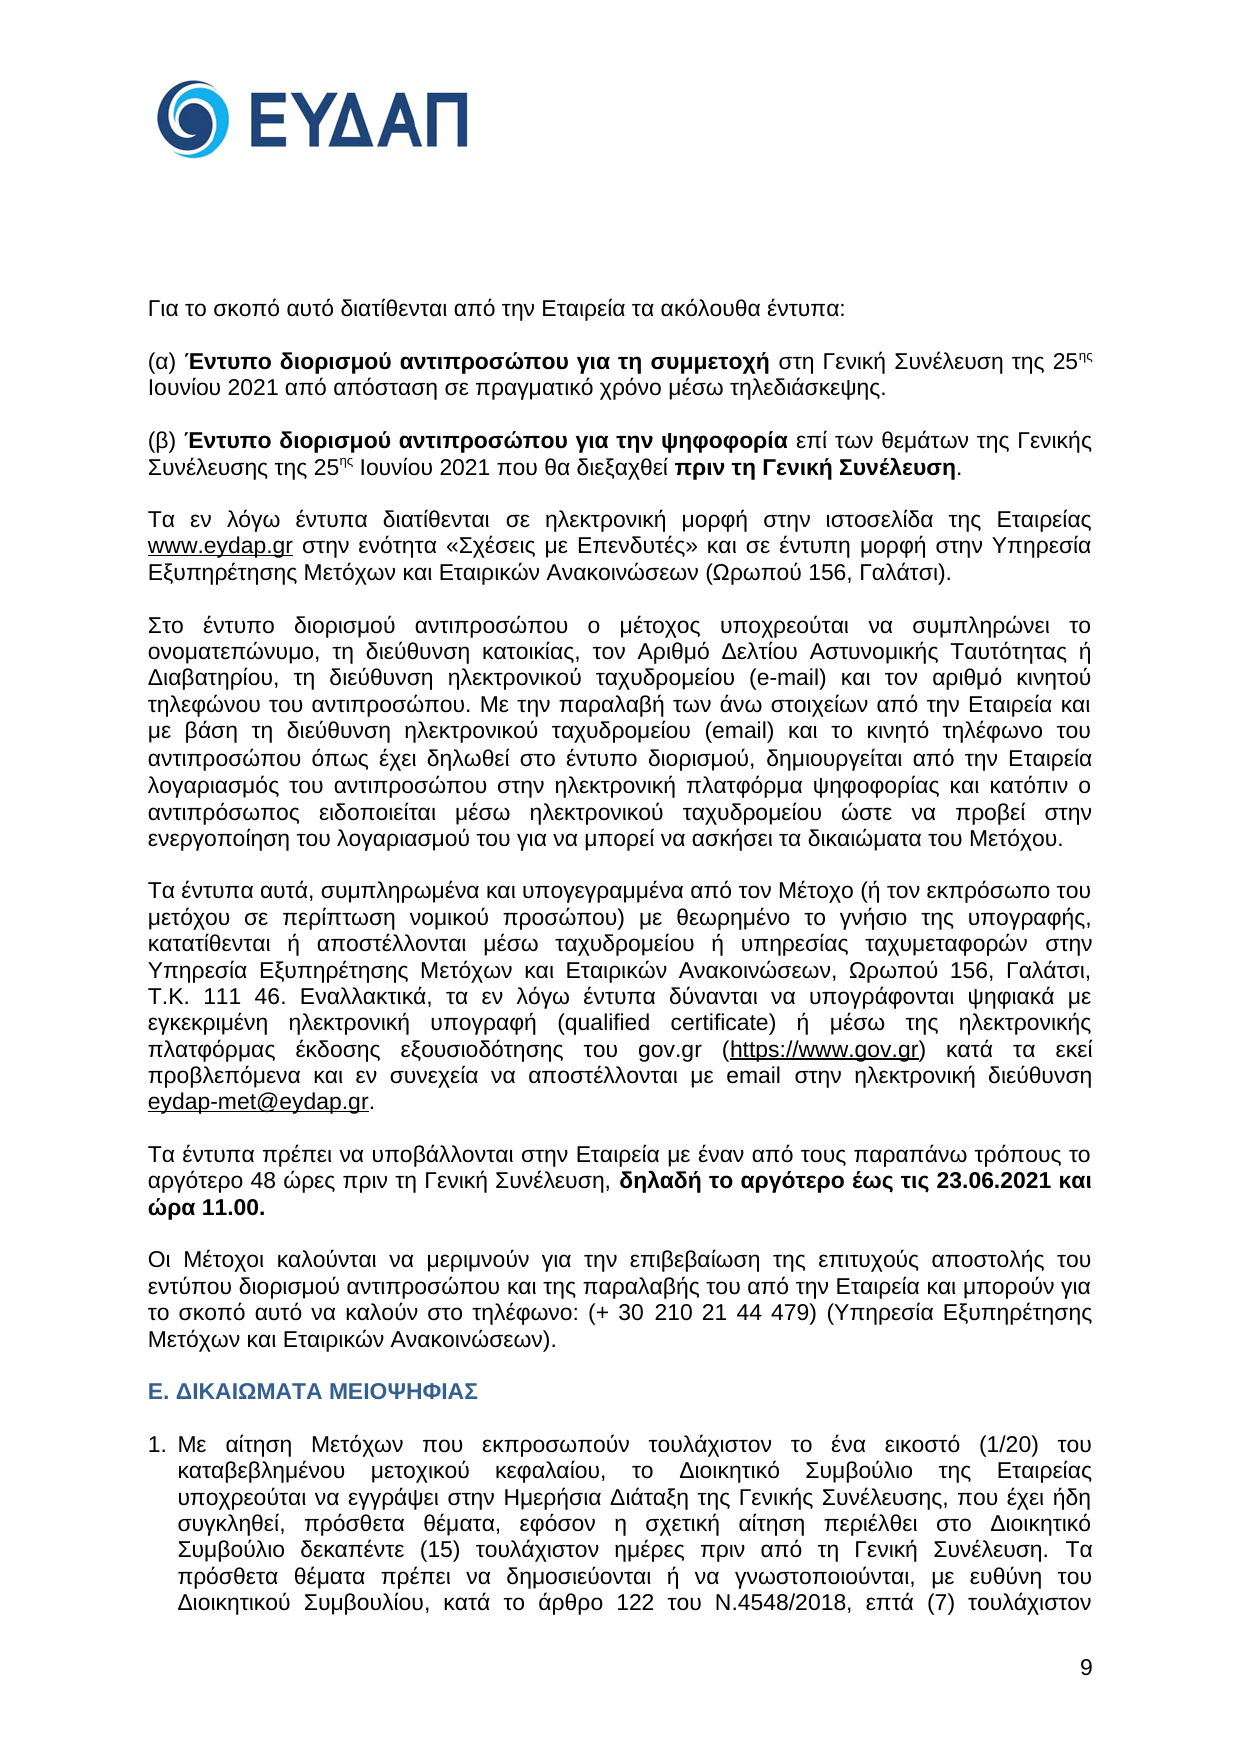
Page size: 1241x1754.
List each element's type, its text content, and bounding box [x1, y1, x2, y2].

picture [147, 73, 482, 167]
text (β) Έντυπο διορισμού αντιπροσώπου για την ψηφοφορία επί των θεμάτων της Γενικής Συνέλευσης της 25ης Ιουνίου 2021 που θα διεξαχθεί πριν τη Γενική Συνέλευση. [148, 427, 1092, 480]
text Τα έντυπα αυτά, συμπληρωμένα και υπογεγραμμένα από τον Μέτοχο (ή τον εκπρόσωπο του μετόχου σε περίπτωση νομικού προσώπου) με θεωρημένο το γνήσιο της υπογραφής, κατατίθενται ή αποστέλλονται μέσω ταχυδρομείου ή υπηρεσίας ταχυμεταφορών στην Υπηρεσία Εξυπηρέτησης Μετόχων και Εταιρικών Ανακοινώσεων, Ωρωπού 156, Γαλάτσι, Τ.Κ. 111 46. Εναλλακτικά, τα εν λόγω έντυπα δύνανται να υπογράφονται ψηφιακά με εγκεκριμένη ηλεκτρονική υπογραφή (qualified certificate) ή μέσω της ηλεκτρονικής πλατφόρμας έκδοσης εξουσιοδότησης του gov.gr (https://www.gov.gr) κατά τα εκεί προβλεπόμενα και εν συνεχεία να αποστέλλονται με email στην ηλεκτρονική διεύθυνση eydap-met@eydap.gr. [148, 877, 1092, 1115]
subtitle Ε. ΔΙΚΑΙΩΜΑΤΑ ΜΕΙΟΨΗΦΙΑΣ [148, 1378, 1092, 1404]
text Τα εν λόγω έντυπα διατίθενται σε ηλεκτρονική μορφή στην ιστοσελίδα της Εταιρείας www.eydap.gr στην ενότητα «Σχέσεις με Επενδυτές» και σε έντυπη μορφή στην Υπηρεσία Εξυπηρέτησης Μετόχων και Εταιρικών Ανακοινώσεων (Ωρωπού 156, Γαλάτσι). [148, 506, 1092, 585]
text Στο έντυπο διορισμού αντιπροσώπου ο μέτοχος υποχρεούται να συμπληρώνει το ονοματεπώνυμο, τη διεύθυνση κατοικίας, τον Αριθμό Δελτίου Αστυνομικής Ταυτότητας ή Διαβατηρίου, τη διεύθυνση ηλεκτρονικού ταχυδρομείου (e-mail) και τον αριθμό κινητού τηλεφώνου του αντιπροσώπου. Με την παραλαβή των άνω στοιχείων από την Εταιρεία και με βάση τη διεύθυνση ηλεκτρονικού ταχυδρομείου (email) και το κινητό τηλέφωνο του αντιπροσώπου όπως έχει δηλωθεί στο έντυπο διορισμού, δημιουργείται από την Εταιρεία λογαριασμός του αντιπροσώπου στην ηλεκτρονική πλατφόρμα ψηφοφορίας και κατόπιν ο αντιπρόσωπος ειδοποιείται μέσω ηλεκτρονικού ταχυδρομείου ώστε να προβεί στην ενεργοποίηση του λογαριασμού του για να μπορεί να ασκήσει τα δικαιώματα του Μετόχου. [148, 612, 1092, 851]
text Οι Μέτοχοι καλούνται να μεριμνούν για την επιβεβαίωση της επιτυχούς αποστολής του εντύπου διορισμού αντιπροσώπου και της παραλαβής του από την Εταιρεία και μπορούν για το σκοπό αυτό να καλούν στο τηλέφωνο: (+ 30 210 21 44 479) (Υπηρεσία Εξυπηρέτησης Μετόχων και Εταιρικών Ανακοινώσεων). [148, 1246, 1092, 1352]
text Για το σκοπό αυτό διατίθενται από την Εταιρεία τα ακόλουθα έντυπα: [148, 295, 1092, 322]
text Τα έντυπα πρέπει να υποβάλλονται στην Εταιρεία με έναν από τους παραπάνω τρόπους το αργότερο 48 ώρες πριν τη Γενική Συνέλευση, δηλαδή το αργότερο έως τις 23.06.2021 και ώρα 11.00. [148, 1141, 1092, 1220]
text (α) Έντυπο διορισμού αντιπροσώπου για τη συμμετοχή στη Γενική Συνέλευση της 25ης Ιουνίου 2021 από απόσταση σε πραγματικό χρόνο μέσω τηλεδιάσκεψης. [148, 348, 1092, 401]
